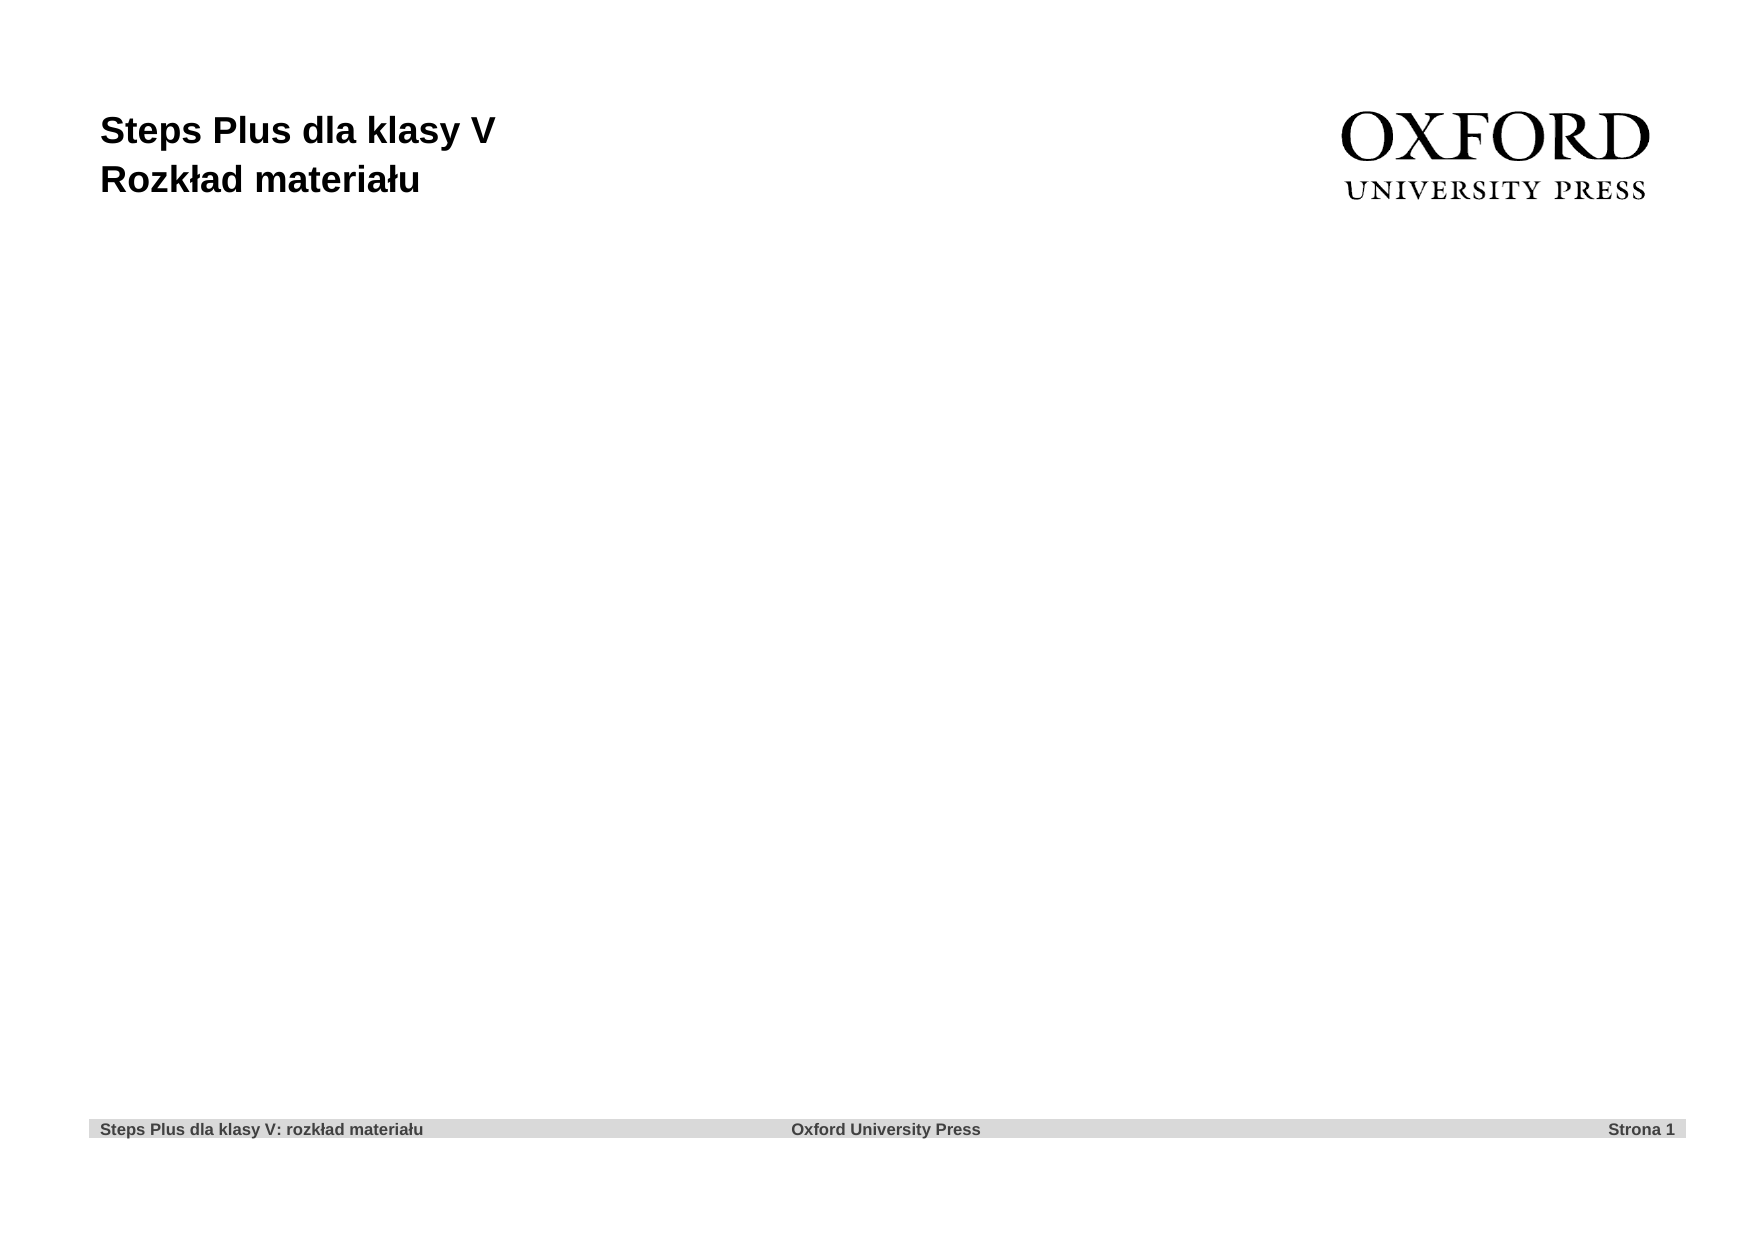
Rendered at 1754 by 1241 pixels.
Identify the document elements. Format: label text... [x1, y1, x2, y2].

picture [1341, 108, 1651, 202]
table_header [897, 102, 1662, 219]
table_header Steps Plus dla klasy V Rozkład materiału [89, 102, 897, 219]
